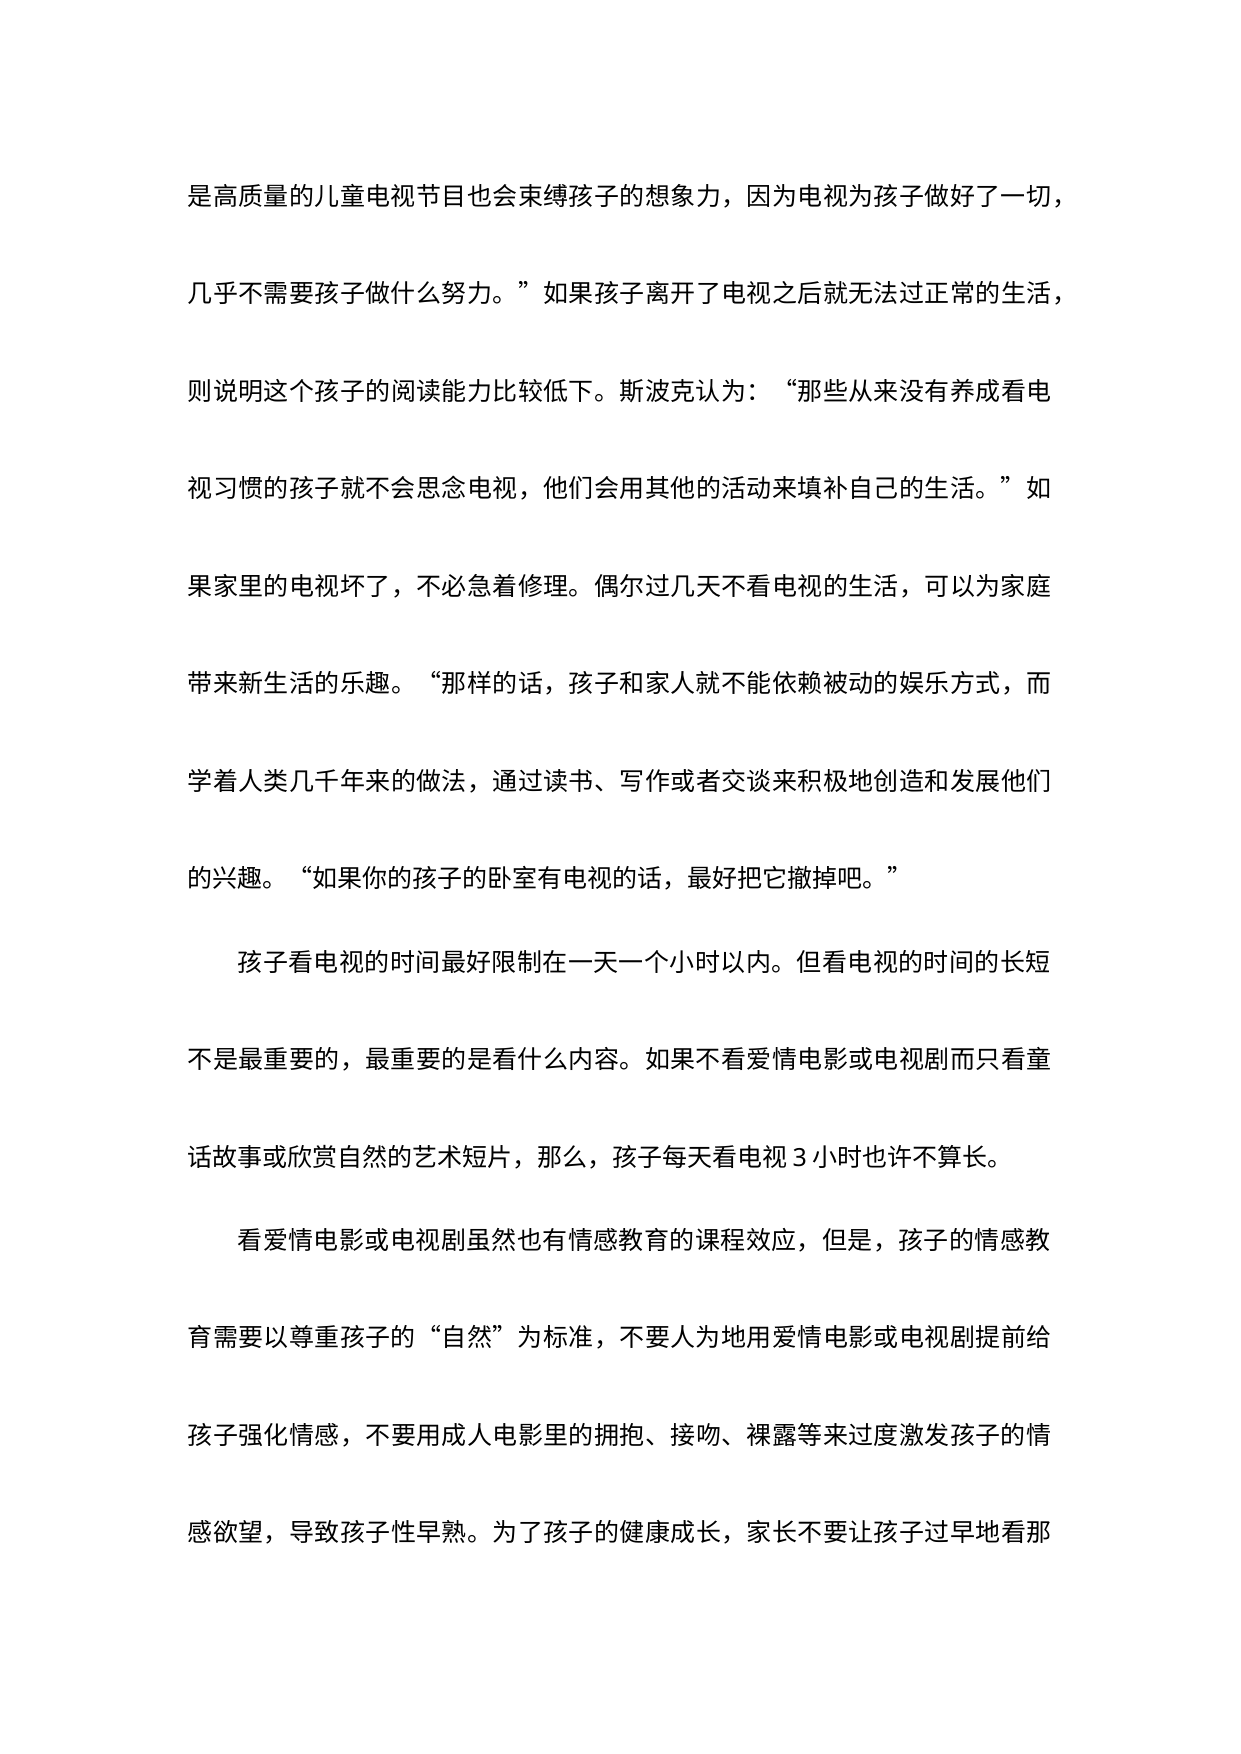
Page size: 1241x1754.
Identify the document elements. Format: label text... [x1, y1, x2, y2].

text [187, 162, 1053, 909]
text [187, 1206, 1053, 1563]
text 孩子看电视的时间最好限制在一天一个小时以内。但看电视的时间的长短不是最重要的，最重要的是看什么内容。如果不看爱情电影或电视剧而只看童话故事或欣赏自然的艺术短片，那么，孩子每天看电视3小时也许不算长。 [187, 928, 1053, 1188]
